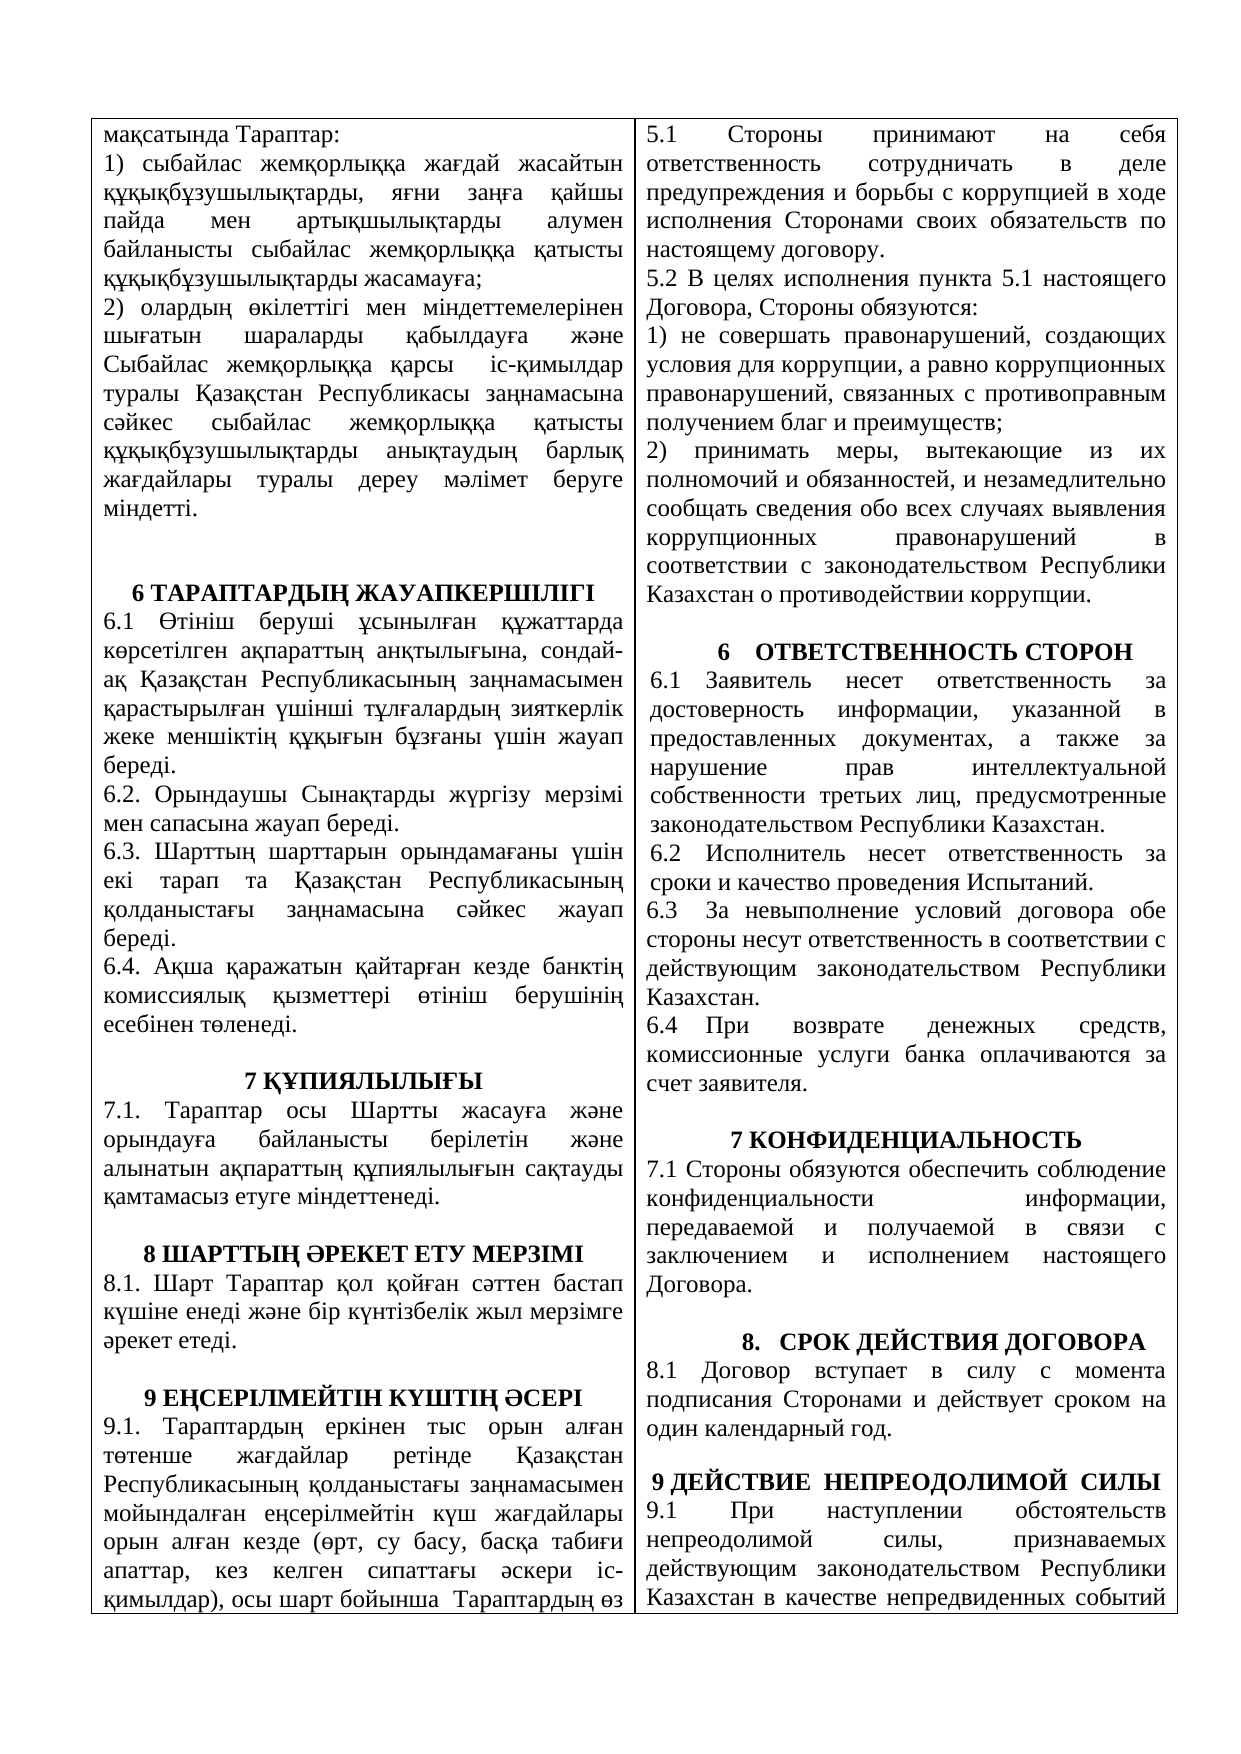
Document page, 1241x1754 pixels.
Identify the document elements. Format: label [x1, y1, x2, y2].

table_header [636, 119, 1177, 1613]
table_header [92, 119, 634, 1613]
